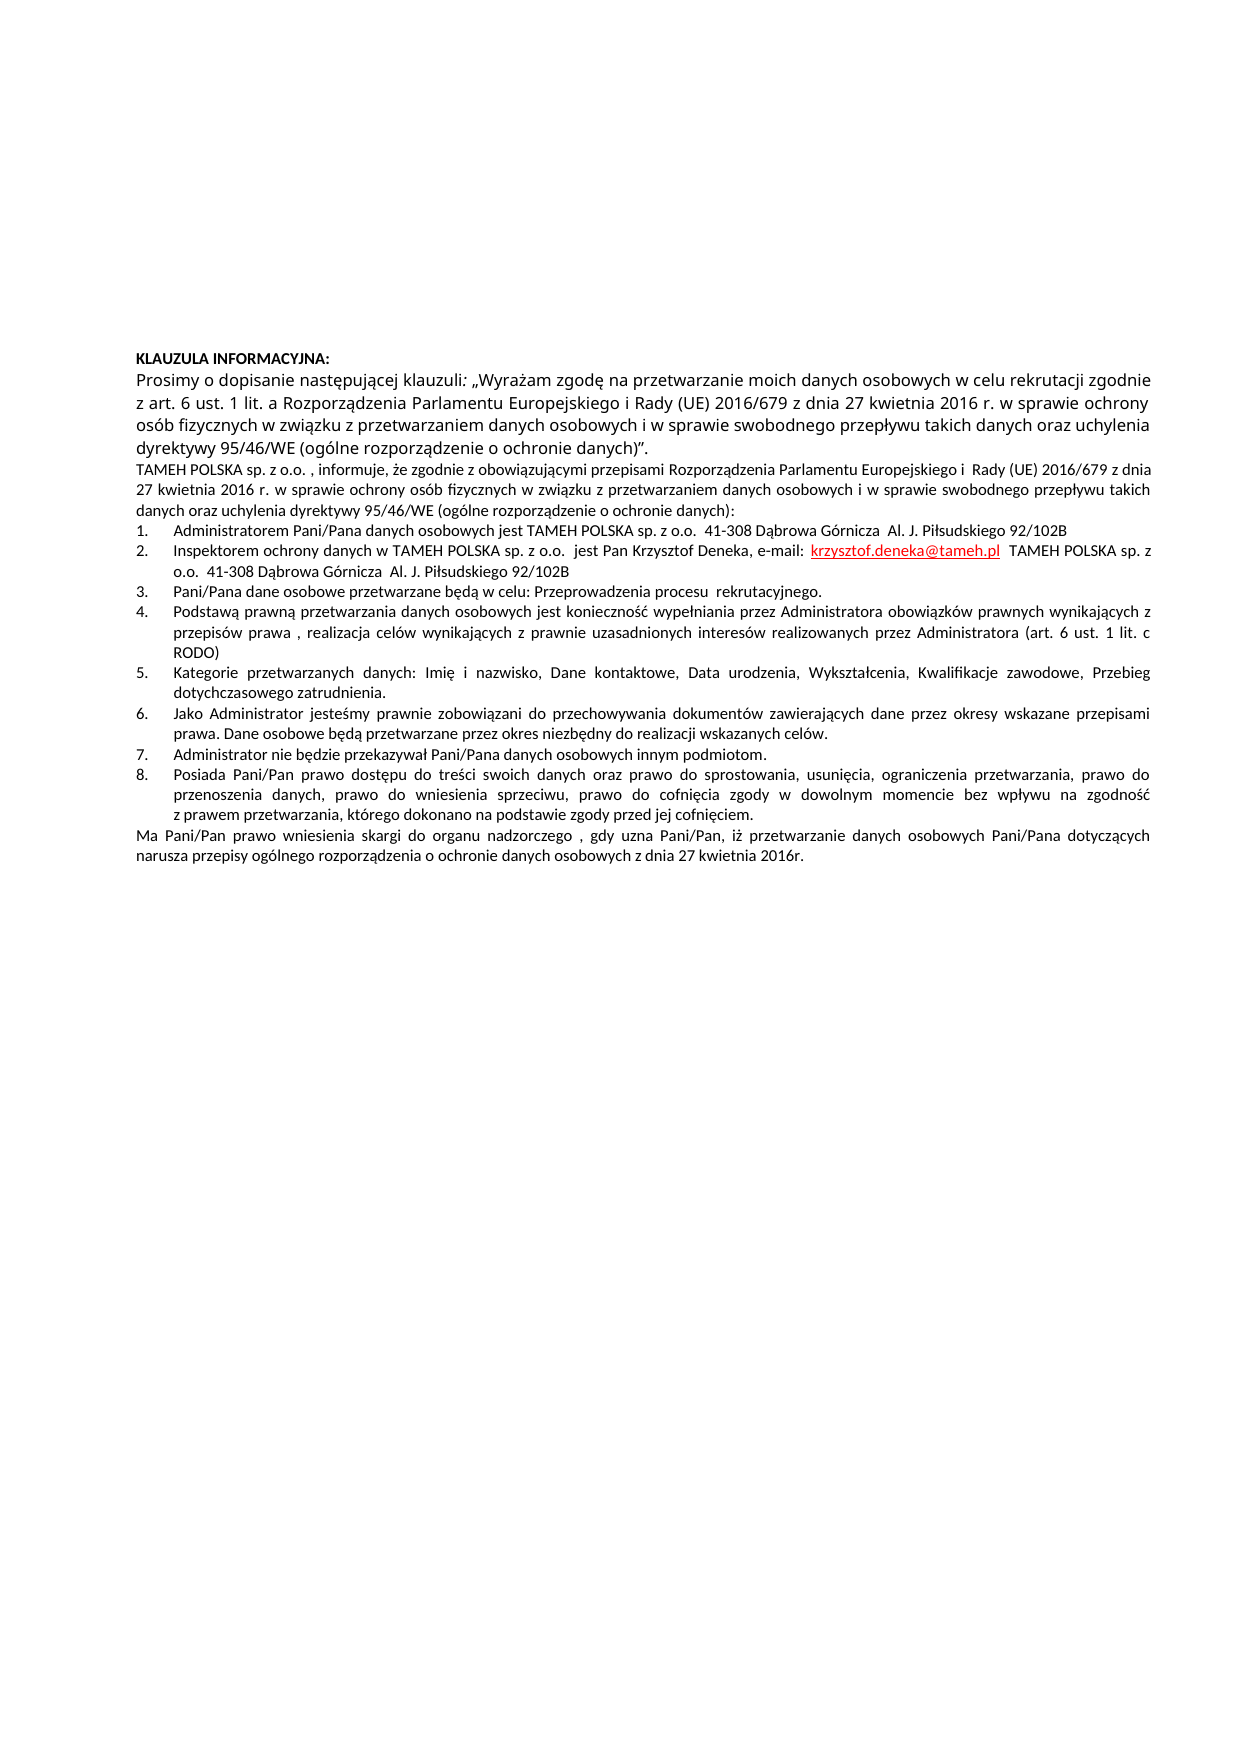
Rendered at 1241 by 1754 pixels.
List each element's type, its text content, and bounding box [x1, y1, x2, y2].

list Administrator nie będzie przekazywał Pani/Pana danych osobowych innym podmiotom. [136, 744, 1152, 764]
list Posiada Pani/Pan prawo dostępu do treści swoich danych oraz prawo do sprostowania, usunięcia, ograniczenia przetwarzania, prawo do przenoszenia danych, prawo do wniesienia sprzeciwu, prawo do cofnięcia zgody w dowolnym momencie bez wpływu na zgodność z prawem przetwarzania, którego dokonano na podstawie zgody przed jej cofnięciem. [136, 764, 1152, 825]
list Jako Administrator jesteśmy prawnie zobowiązani do przechowywania dokumentów zawierających dane przez okresy wskazane przepisami prawa. Dane osobowe będą przetwarzane przez okres niezbędny do realizacji wskazanych celów. [136, 703, 1152, 744]
list Administratorem Pani/Pana danych osobowych jest TAMEH POLSKA sp. z o.o. 41-308 Dąbrowa Górnicza Al. J. Piłsudskiego 92/102B [136, 520, 1152, 541]
text TAMEH POLSKA sp. z o.o. , informuje, że zgodnie z obowiązującymi przepisami Rozporządzenia Parlamentu Europejskiego i Rady (UE) 2016/679 z dnia 27 kwietnia 2016 r. w sprawie ochrony osób fizycznych w związku z przetwarzaniem danych osobowych i w sprawie swobodnego przepływu takich danych oraz uchylenia dyrektywy 95/46/WE (ogólne rozporządzenie o ochronie danych): [136, 459, 1152, 520]
list Pani/Pana dane osobowe przetwarzane będą w celu: Przeprowadzenia procesu rekrutacyjnego. [136, 581, 1152, 602]
list Kategorie przetwarzanych danych: Imię i nazwisko, Dane kontaktowe, Data urodzenia, Wykształcenia, Kwalifikacje zawodowe, Przebieg dotychczasowego zatrudnienia. [136, 662, 1152, 703]
list Podstawą prawną przetwarzania danych osobowych jest konieczność wypełniania przez Administratora obowiązków prawnych wynikających z przepisów prawa , realizacja celów wynikających z prawnie uzasadnionych interesów realizowanych przez Administratora (art. 6 ust. 1 lit. c RODO) [136, 602, 1152, 662]
list Prosimy o dopisanie następującej klauzuli: „Wyrażam zgodę na przetwarzanie moich danych osobowych w celu rekrutacji zgodnie z art. 6 ust. 1 lit. a Rozporządzenia Parlamentu Europejskiego i Rady (UE) 2016/679 z dnia 27 kwietnia 2016 r. w sprawie ochrony osób fizycznych w związku z przetwarzaniem danych osobowych i w sprawie swobodnego przepływu takich danych oraz uchylenia dyrektywy 95/46/WE (ogólne rozporządzenie o ochronie danych)”. [136, 368, 1152, 459]
text Ma Pani/Pan prawo wniesienia skargi do organu nadzorczego , gdy uzna Pani/Pan, iż przetwarzanie danych osobowych Pani/Pana dotyczących narusza przepisy ogólnego rozporządzenia o ochronie danych osobowych z dnia 27 kwietnia 2016r. [136, 825, 1152, 866]
text KLAUZULA INFORMACYJNA: [136, 348, 1152, 368]
list Inspektorem ochrony danych w TAMEH POLSKA sp. z o.o. jest Pan Krzysztof Deneka, e-mail: krzysztof.deneka@tameh.pl TAMEH POLSKA sp. z o.o. 41-308 Dąbrowa Górnicza Al. J. Piłsudskiego 92/102B [136, 541, 1152, 581]
